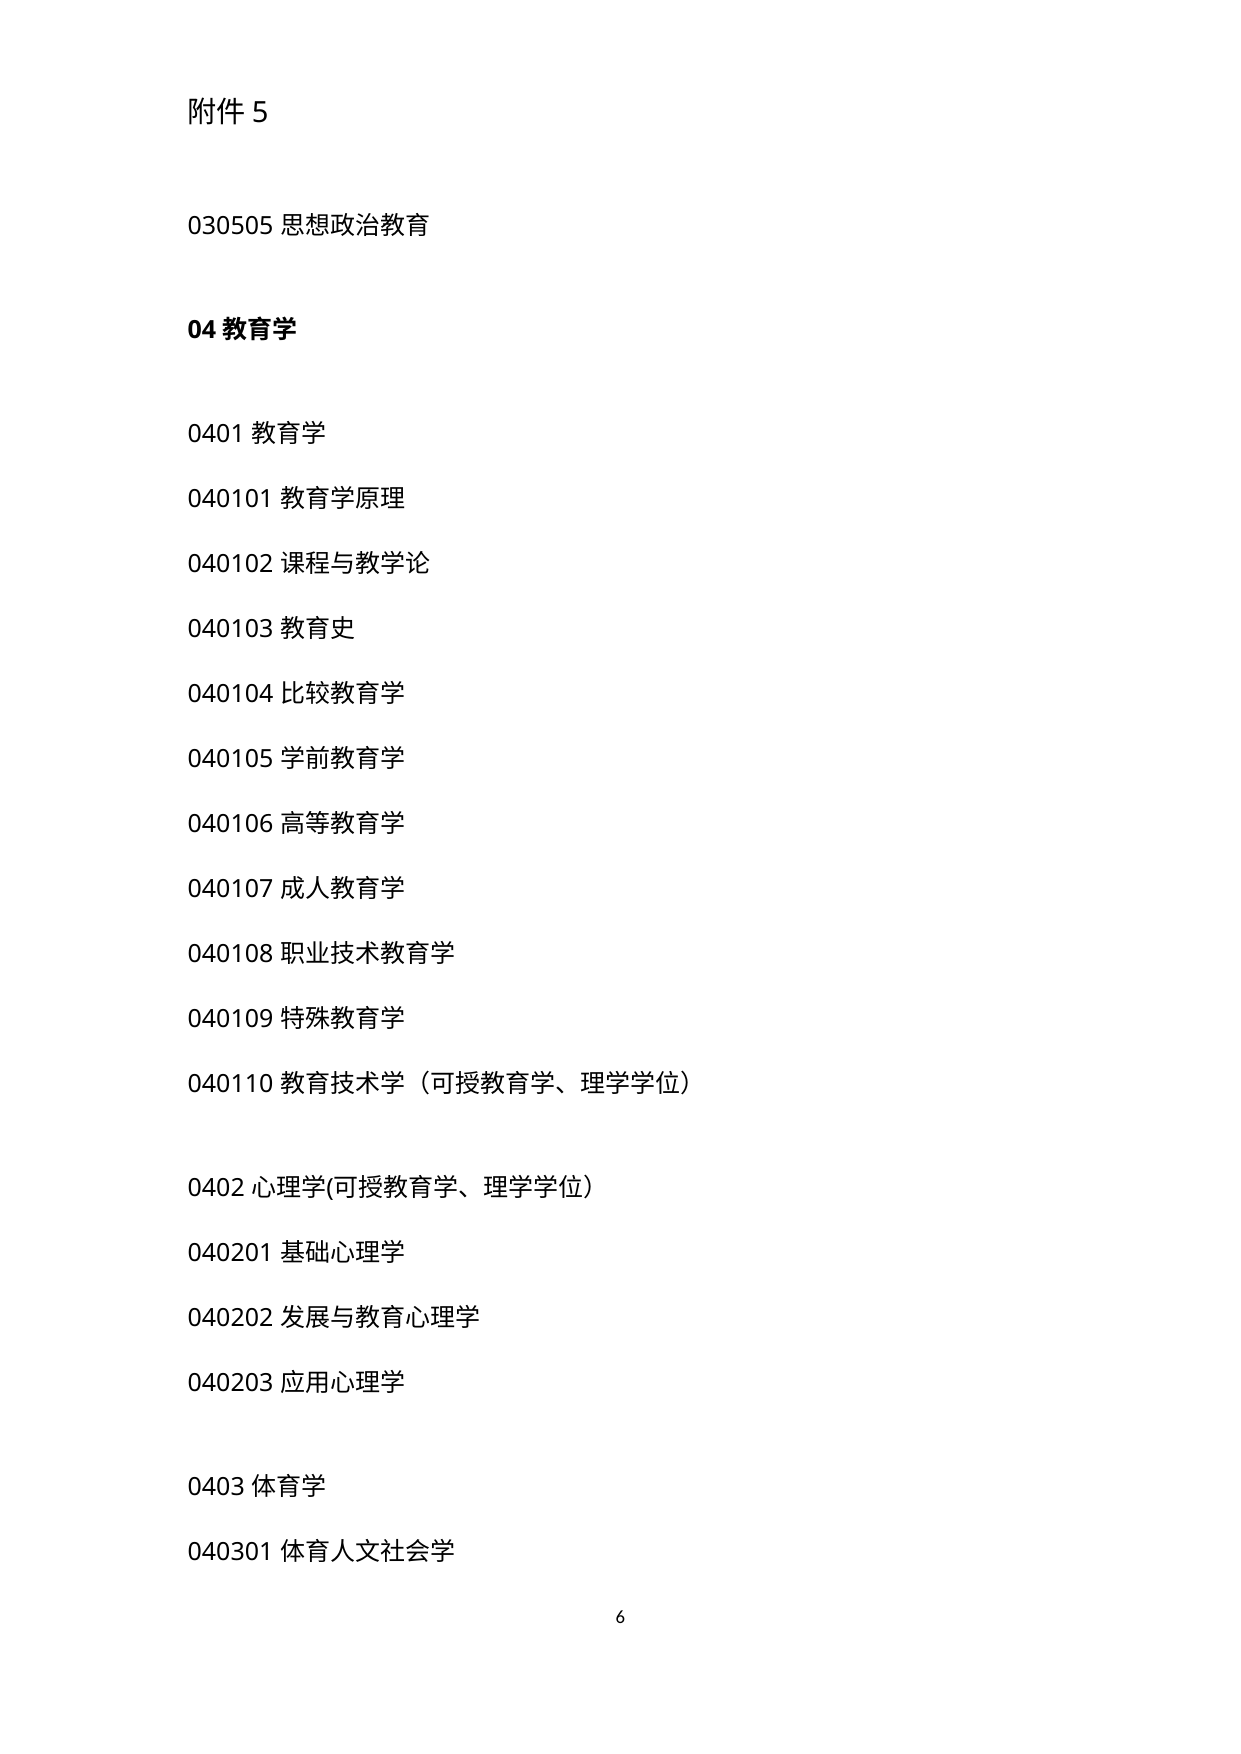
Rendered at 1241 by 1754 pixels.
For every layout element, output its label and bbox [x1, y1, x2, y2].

table_header [188, 162, 1053, 1582]
